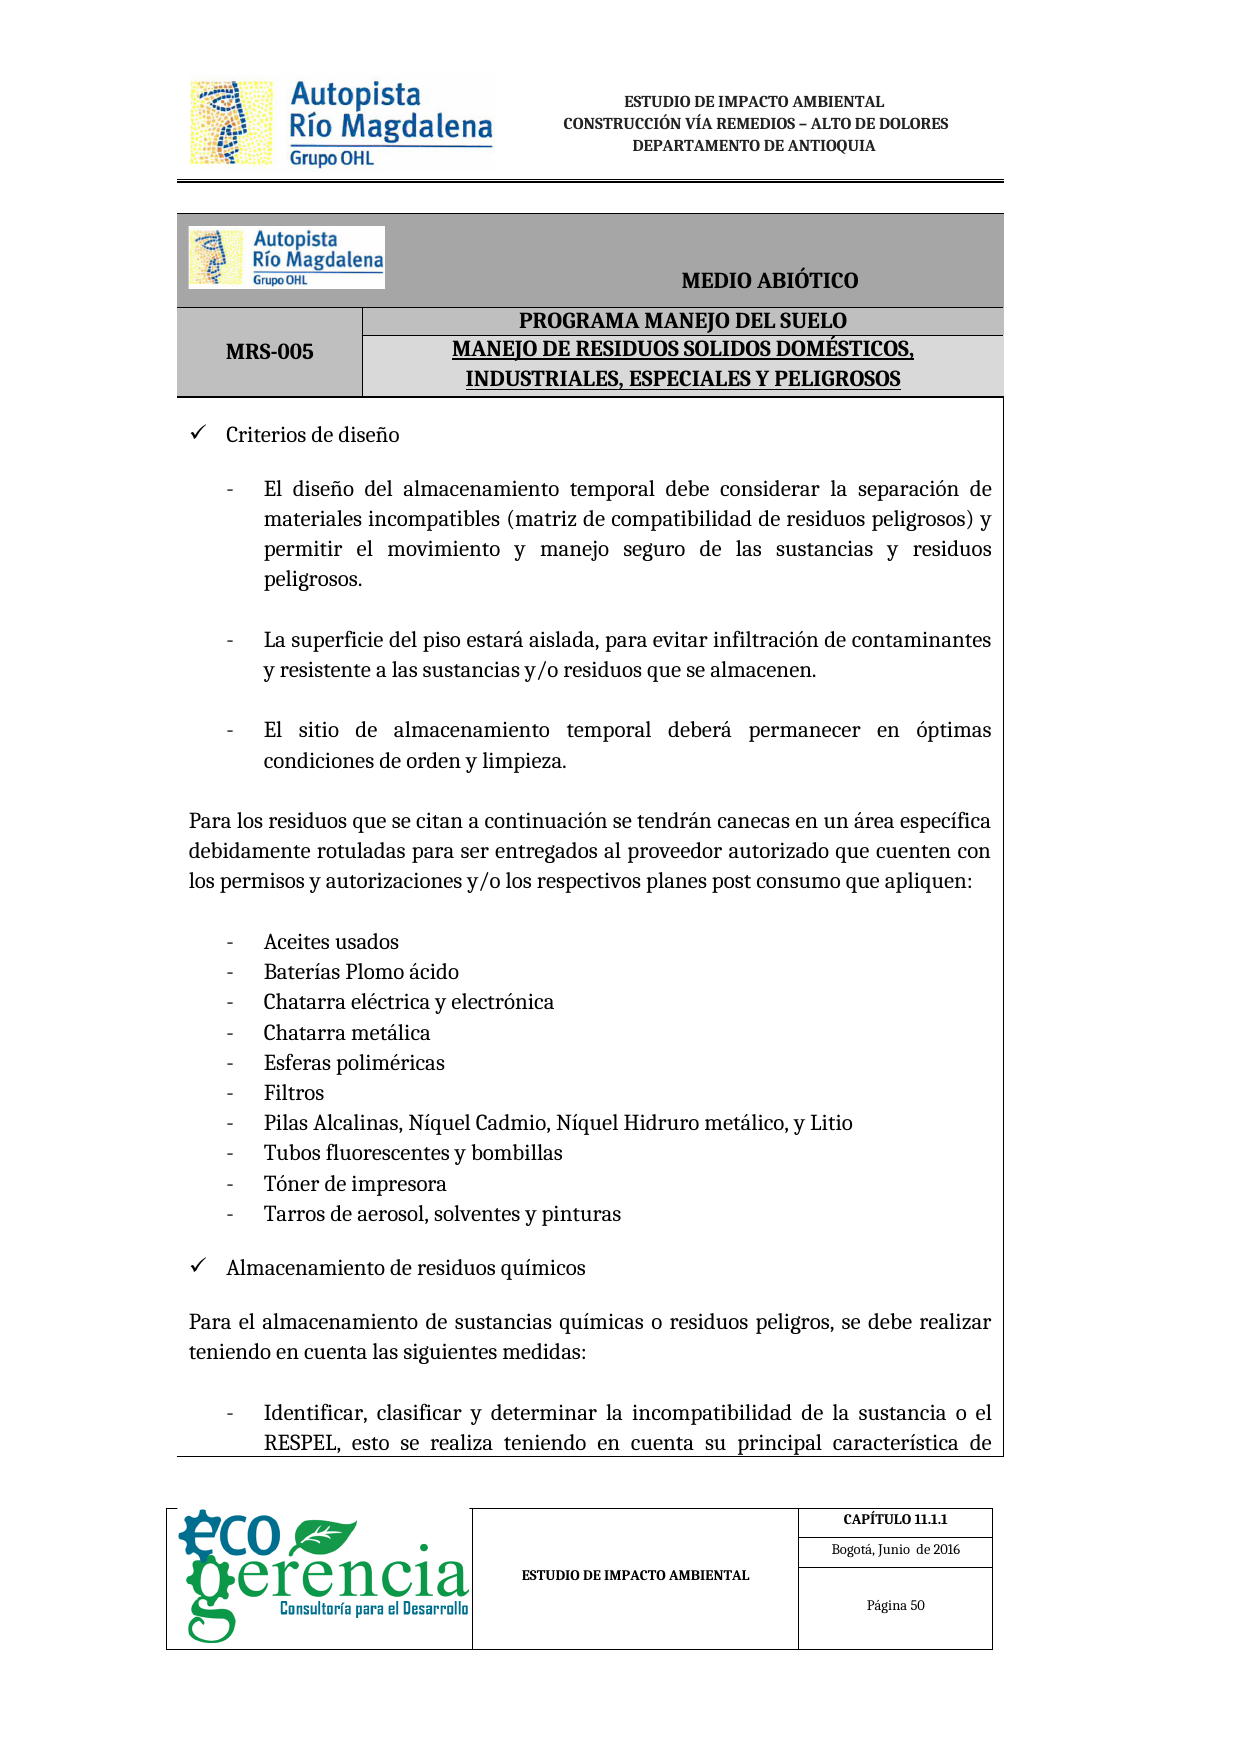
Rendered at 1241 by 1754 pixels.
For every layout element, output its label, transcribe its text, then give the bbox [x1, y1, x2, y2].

table_cell MRS-005 [177, 308, 362, 396]
table_cell MANEJO DE RESIDUOS SOLIDOS DOMÉSTICOS, INDUSTRIALES, ESPECIALES Y PELIGROSOS [363, 335, 1004, 396]
picture [188, 226, 385, 289]
picture [177, 1508, 470, 1644]
table_header MEDIO ABIÓTICO [177, 214, 1004, 307]
table_cell PROGRAMA MANEJO DEL SUELO [363, 307, 1004, 335]
picture [188, 73, 496, 172]
